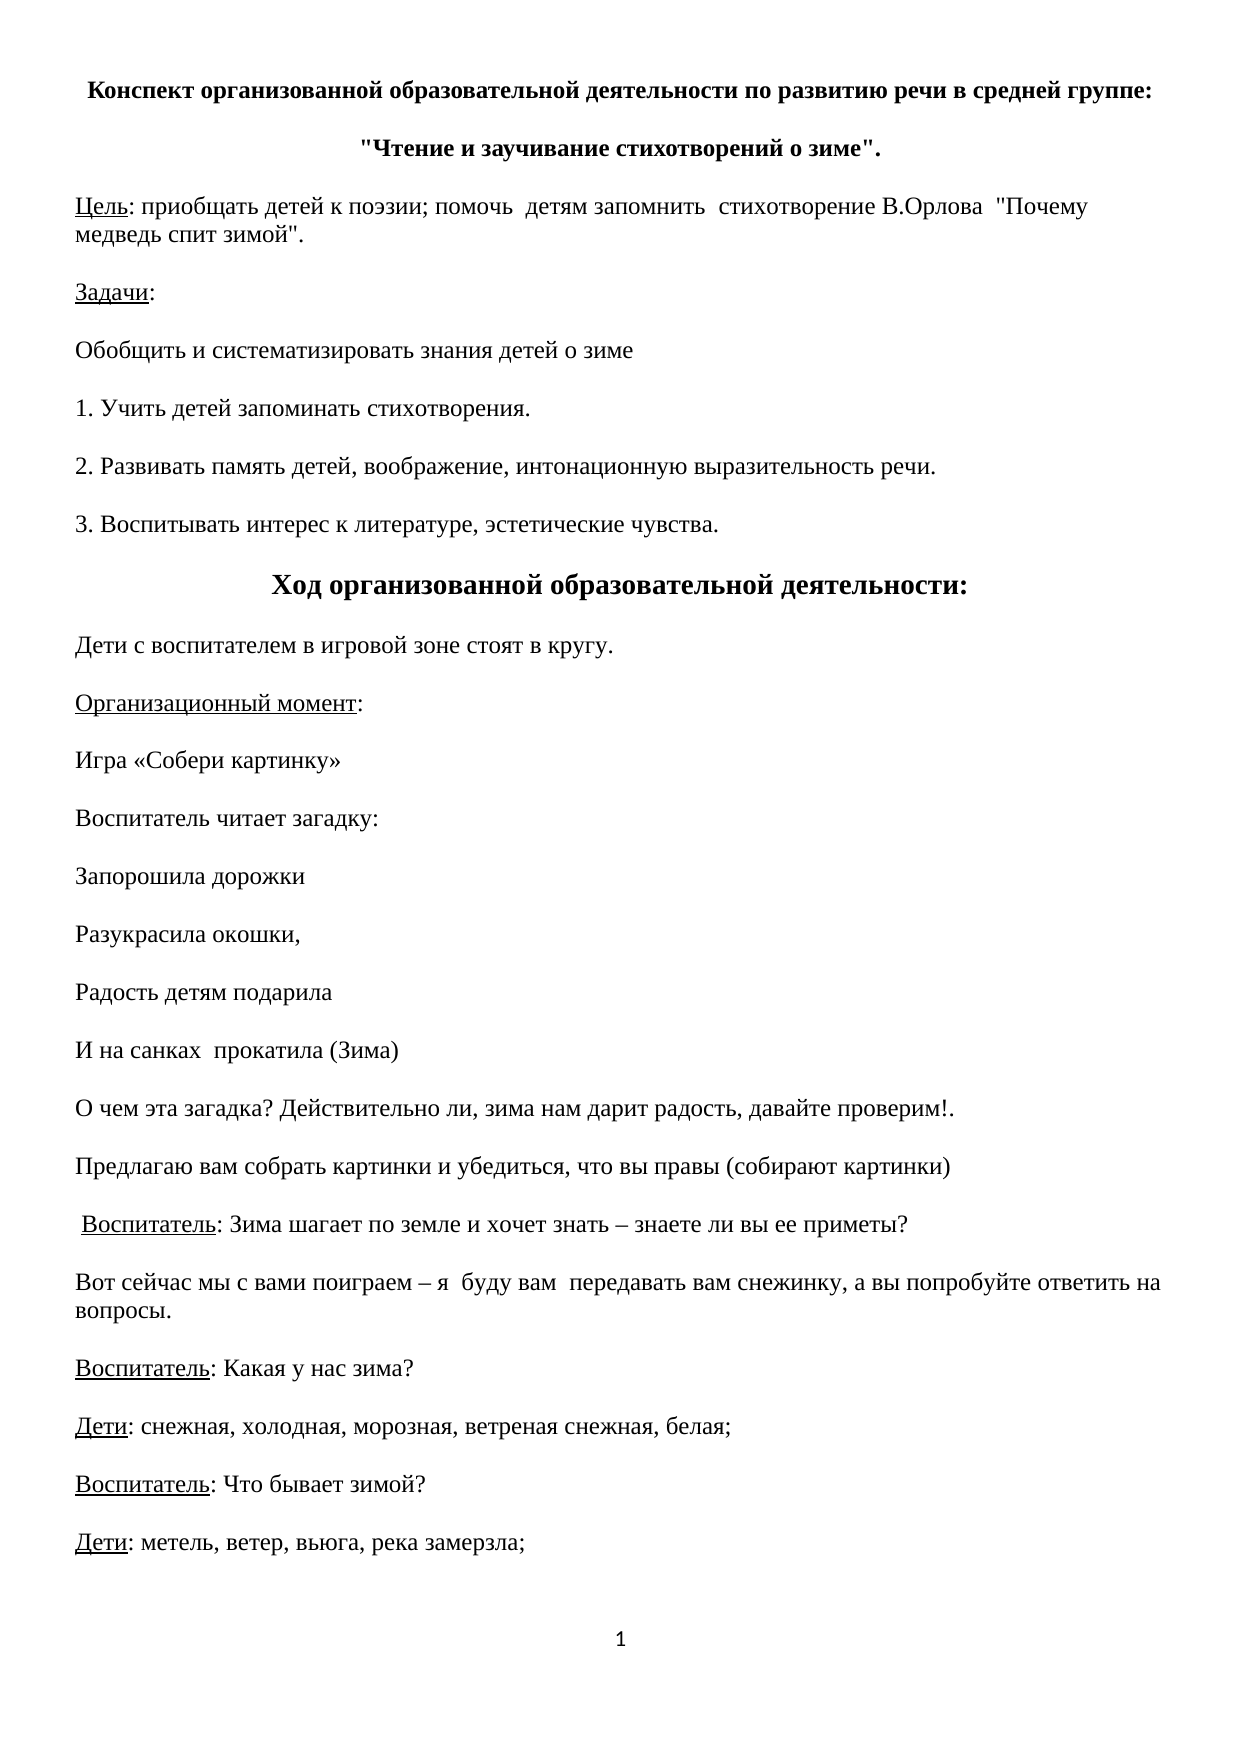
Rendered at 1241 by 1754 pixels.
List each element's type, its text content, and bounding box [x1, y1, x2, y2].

text 2. Развивать память детей, воображение, интонационную выразительность речи. [75, 451, 1165, 480]
text Задачи: [75, 277, 1165, 306]
text Воспитатель: Зима шагает по земле и хочет знать – знаете ли вы ее приметы? [75, 1209, 1165, 1238]
text 3. Воспитывать интерес к литературе, эстетические чувства. [75, 509, 1165, 538]
text "Чтение и заучивание стихотворений о зиме". [75, 133, 1165, 162]
text О чем эта загадка? Действительно ли, зима нам дарит радость, давайте проверим!. [75, 1093, 1165, 1122]
text 1. Учить детей запоминать стихотворения. [75, 393, 1165, 422]
text Дети с воспитателем в игровой зоне стоят в кругу. [75, 630, 1165, 658]
text Воспитатель: Какая у нас зима? [75, 1353, 1165, 1382]
text Игра «Собери картинку» [75, 746, 1165, 774]
text Дети: снежная, холодная, морозная, ветреная снежная, белая; [75, 1411, 1165, 1440]
text Воспитатель: Что бывает зимой? [75, 1469, 1165, 1498]
text Запорошила дорожки [75, 861, 1165, 890]
text Вот сейчас мы с вами поиграем – я буду вам передавать вам снежинку, а вы попробуйте ответить на вопросы. [75, 1267, 1165, 1324]
text Дети: метель, ветер, вьюга, река замерзла; [75, 1527, 1165, 1556]
text Предлагаю вам собрать картинки и убедиться, что вы правы (собирают картинки) [75, 1151, 1165, 1180]
text Цель: приобщать детей к поэзии; помочь детям запомнить стихотворение В.Орлова "Почему медведь спит зимой". [75, 191, 1165, 248]
text Разукрасила окошки, [75, 919, 1165, 948]
text Ход организованной образовательной деятельности: [75, 567, 1165, 601]
text Организационный момент: [75, 688, 1165, 716]
text Конспект организованной образовательной деятельности по развитию речи в средней группе: [75, 75, 1165, 104]
text Радость детям подарила [75, 977, 1165, 1006]
text Обобщить и систематизировать знания детей о зиме [75, 335, 1165, 364]
text И на санках прокатила (Зима) [75, 1035, 1165, 1064]
text Воспитатель читает загадку: [75, 803, 1165, 832]
